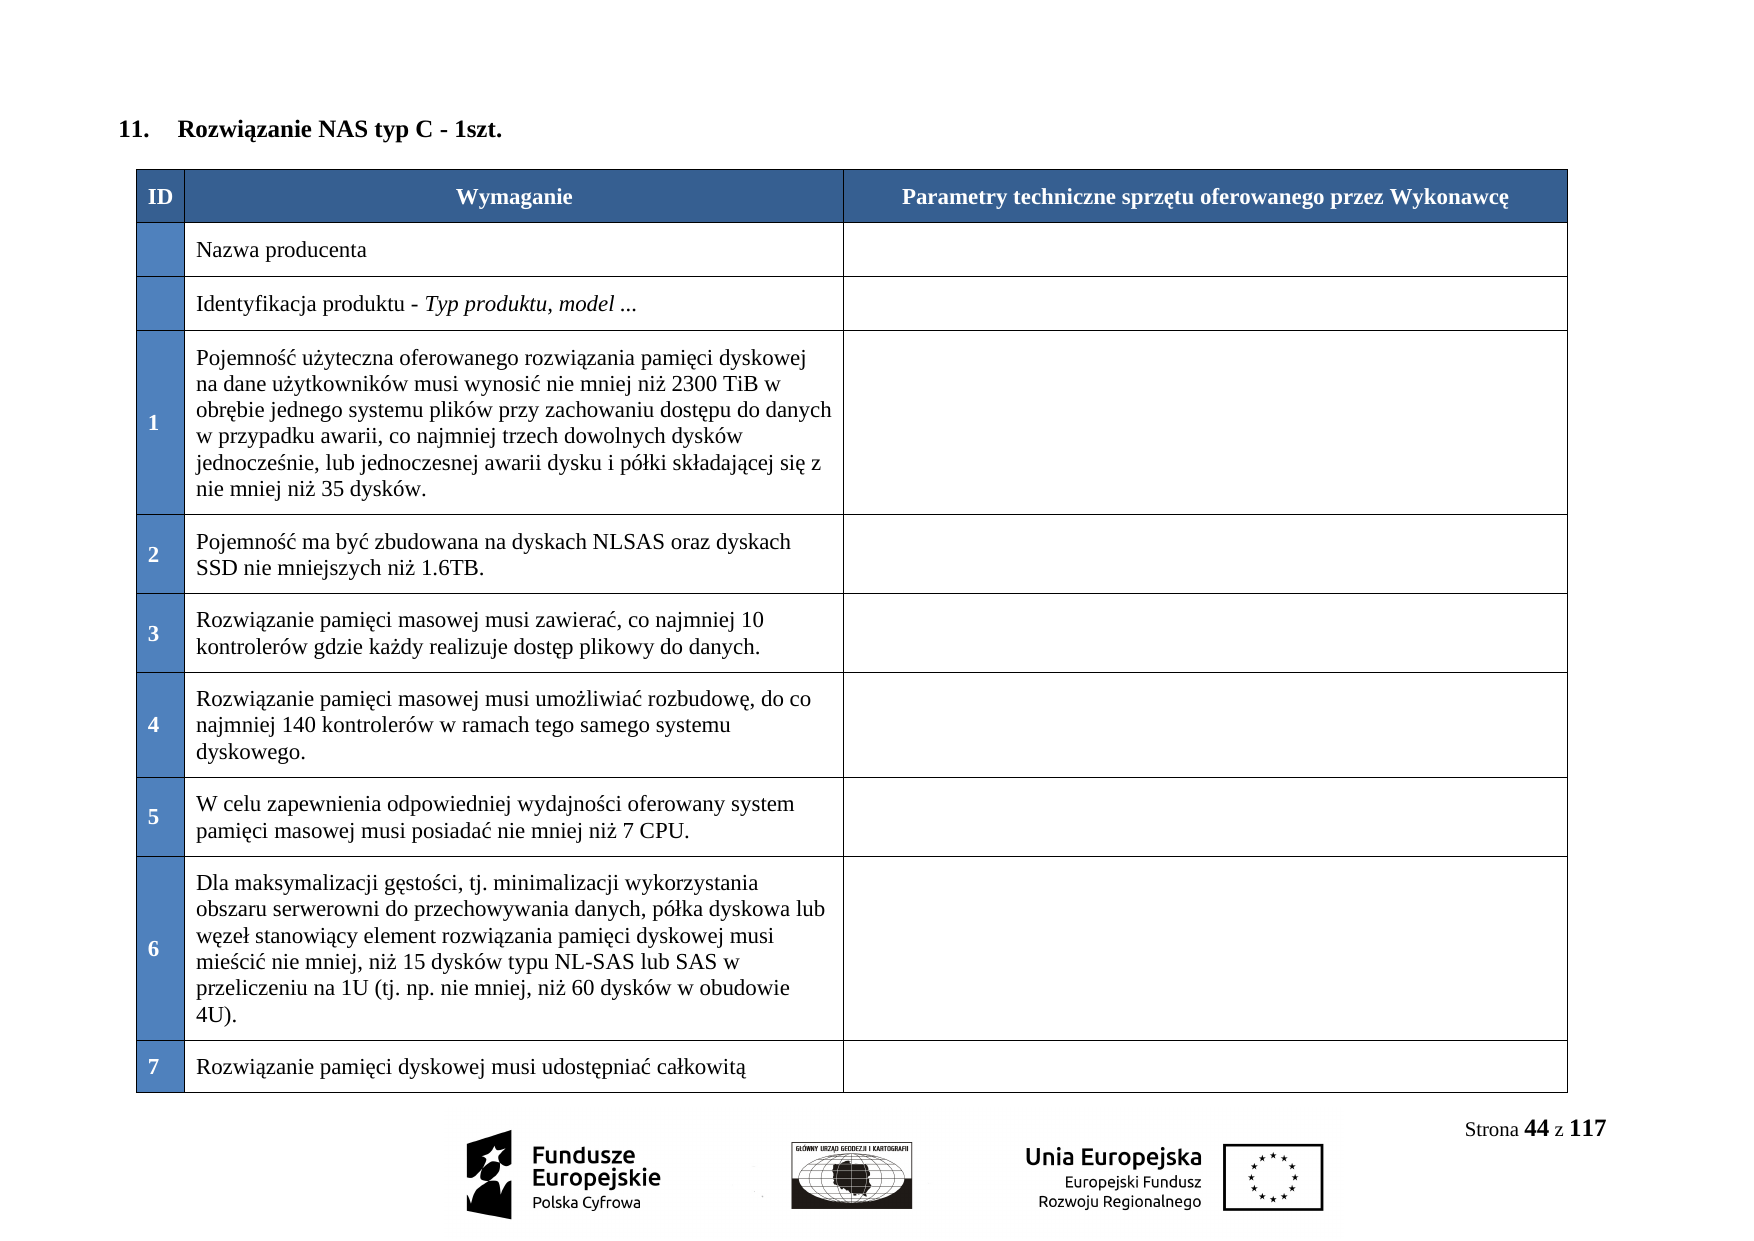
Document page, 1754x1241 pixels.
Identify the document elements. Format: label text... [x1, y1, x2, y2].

table_cell 1 [137, 331, 184, 514]
table_cell Pojemność użyteczna oferowanego rozwiązania pamięci dyskowej na dane użytkowników musi wynosić nie mniej niż 2300 TiB w obrębie jednego systemu plików przy zachowaniu dostępu do danych w przypadku awarii, co najmniej trzech dowolnych dysków jednocześnie, lub jednoczesnej awarii dysku i półki składającej się z nie mniej niż 35 dysków. [185, 331, 843, 514]
table_cell [844, 673, 1567, 777]
table_cell [844, 778, 1567, 856]
table_cell Dla maksymalizacji gęstości, tj. minimalizacji wykorzystania obszaru serwerowni do przechowywania danych, półka dyskowa lub węzeł stanowiący element rozwiązania pamięci dyskowej musi mieścić nie mniej, niż 15 dysków typu NL-SAS lub SAS w przeliczeniu na 1U (tj. np. nie mniej, niż 60 dysków w obudowie 4U). [185, 857, 843, 1040]
list Rozwiązanie NAS typ C - 1szt. [118, 114, 1606, 142]
table_cell [844, 277, 1567, 330]
table_cell 3 [137, 594, 184, 672]
picture [444, 1107, 1343, 1239]
table_cell Rozwiązanie pamięci dyskowej musi udostępniać całkowitą dostępną przestrzeń́ w ramach jednego ciągłego systemu plików. [185, 1041, 843, 1092]
table_header Parametry techniczne sprzętu oferowanego przez Wykonawcę [844, 170, 1567, 222]
table_cell Pojemność ma być zbudowana na dyskach NLSAS oraz dyskach SSD nie mniejszych niż 1.6TB. [185, 515, 843, 593]
table_cell [137, 277, 184, 330]
table_cell 2 [137, 515, 184, 593]
table_cell 4 [137, 673, 184, 777]
table_cell [844, 1041, 1567, 1092]
table_cell 5 [137, 778, 184, 856]
table_cell 7 [137, 1041, 184, 1092]
table_cell [844, 515, 1567, 593]
table_cell Rozwiązanie pamięci masowej musi umożliwiać rozbudowę, do co najmniej 140 kontrolerów w ramach tego samego systemu dyskowego. [185, 673, 843, 777]
table_cell [844, 331, 1567, 514]
table_cell W celu zapewnienia odpowiedniej wydajności oferowany system pamięci masowej musi posiadać nie mniej niż 7 CPU. [185, 778, 843, 856]
table_cell 6 [137, 857, 184, 1040]
table_cell Identyfikacja produktu - Typ produktu, model ... [185, 277, 843, 330]
table_cell Rozwiązanie pamięci masowej musi zawierać, co najmniej 10 kontrolerów gdzie każdy realizuje dostęp plikowy do danych. [185, 594, 843, 672]
table_header ID [137, 170, 184, 222]
table_cell [844, 857, 1567, 1040]
table_cell [844, 223, 1567, 276]
table_header Wymaganie [185, 170, 843, 222]
table_cell [137, 223, 184, 276]
table_cell [844, 594, 1567, 672]
table_cell Nazwa producenta [185, 223, 843, 276]
